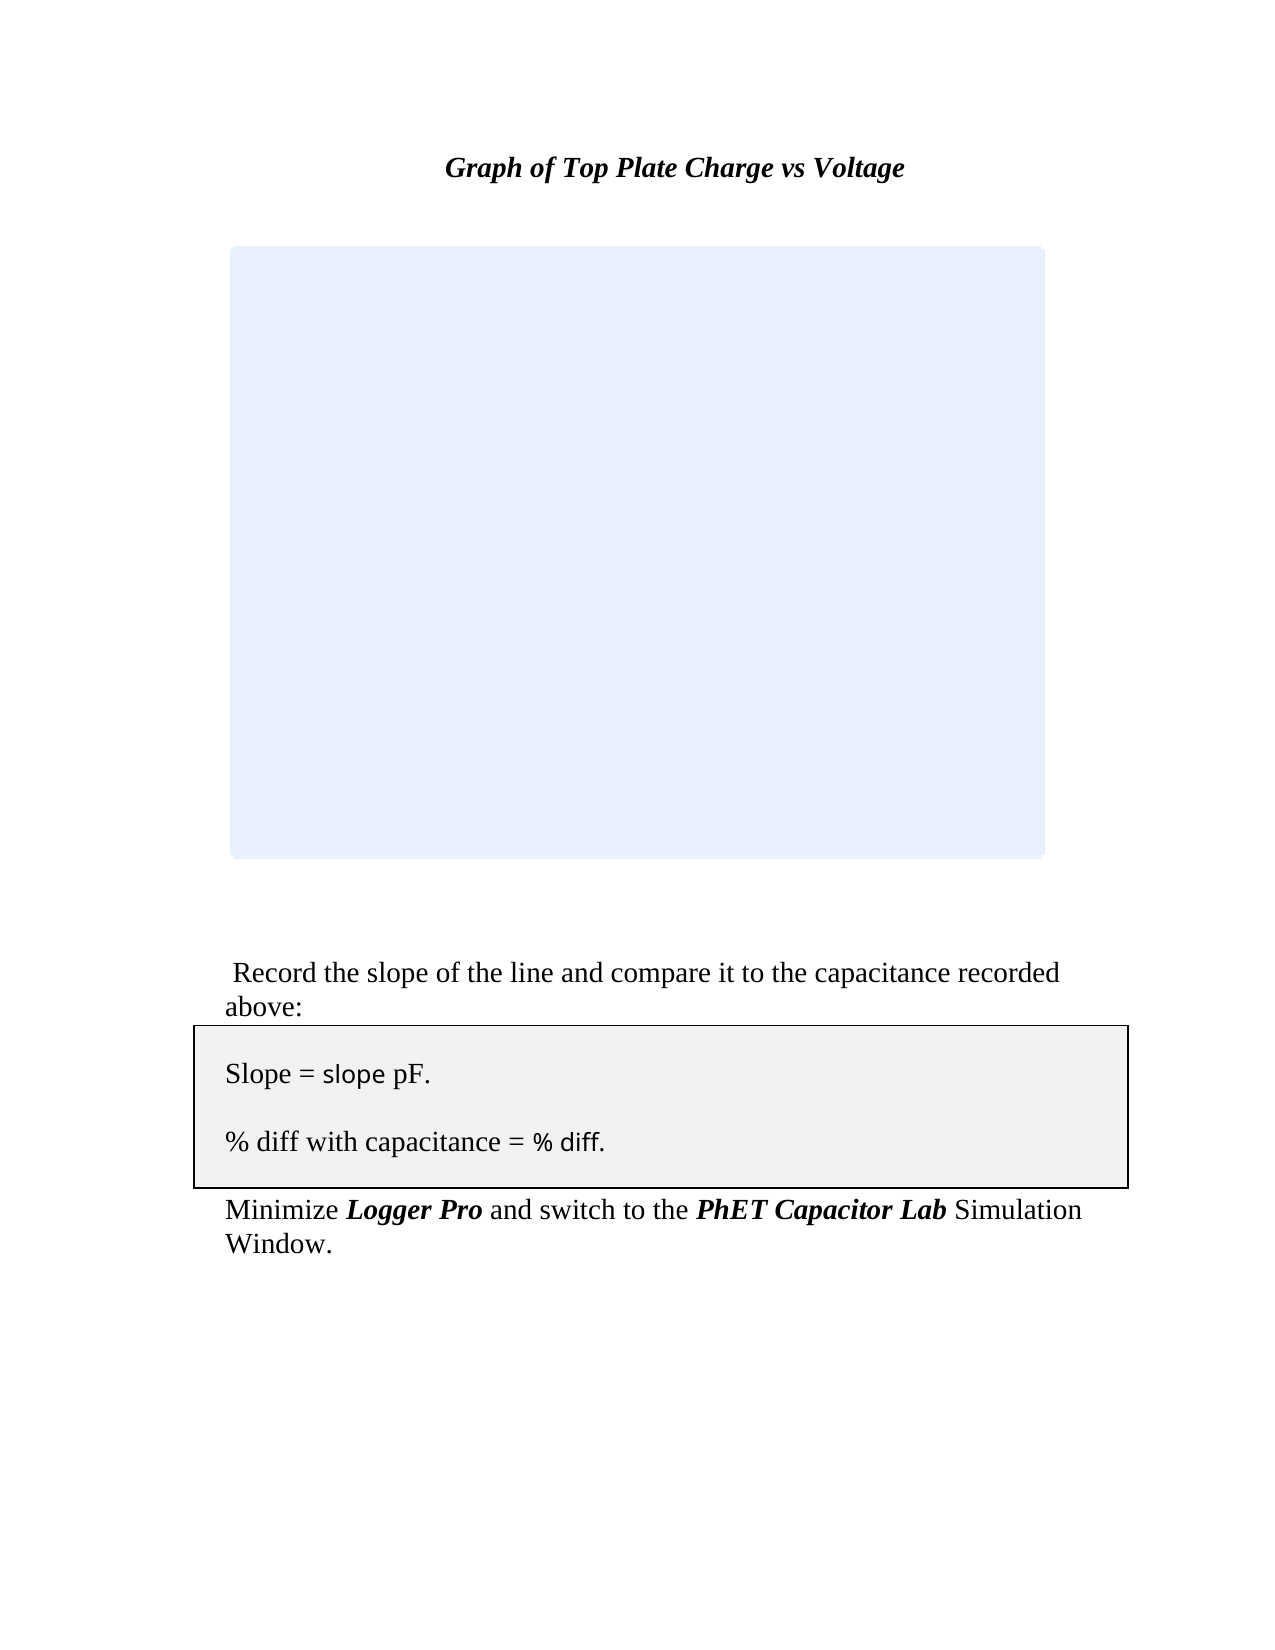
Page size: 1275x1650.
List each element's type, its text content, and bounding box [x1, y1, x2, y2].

text Minimize Logger Pro and switch to the PhET Capacitor Lab Simulation Window. [225, 1192, 1125, 1259]
text % diff with capacitance = [225, 1124, 1125, 1159]
text Graph of Top Plate Charge vs Voltage [225, 150, 1125, 183]
picture [229, 246, 1046, 859]
text Slope = pF. [225, 1056, 1125, 1091]
text Record the slope of the line and compare it to the capacitance recorded above: [225, 956, 1125, 1023]
